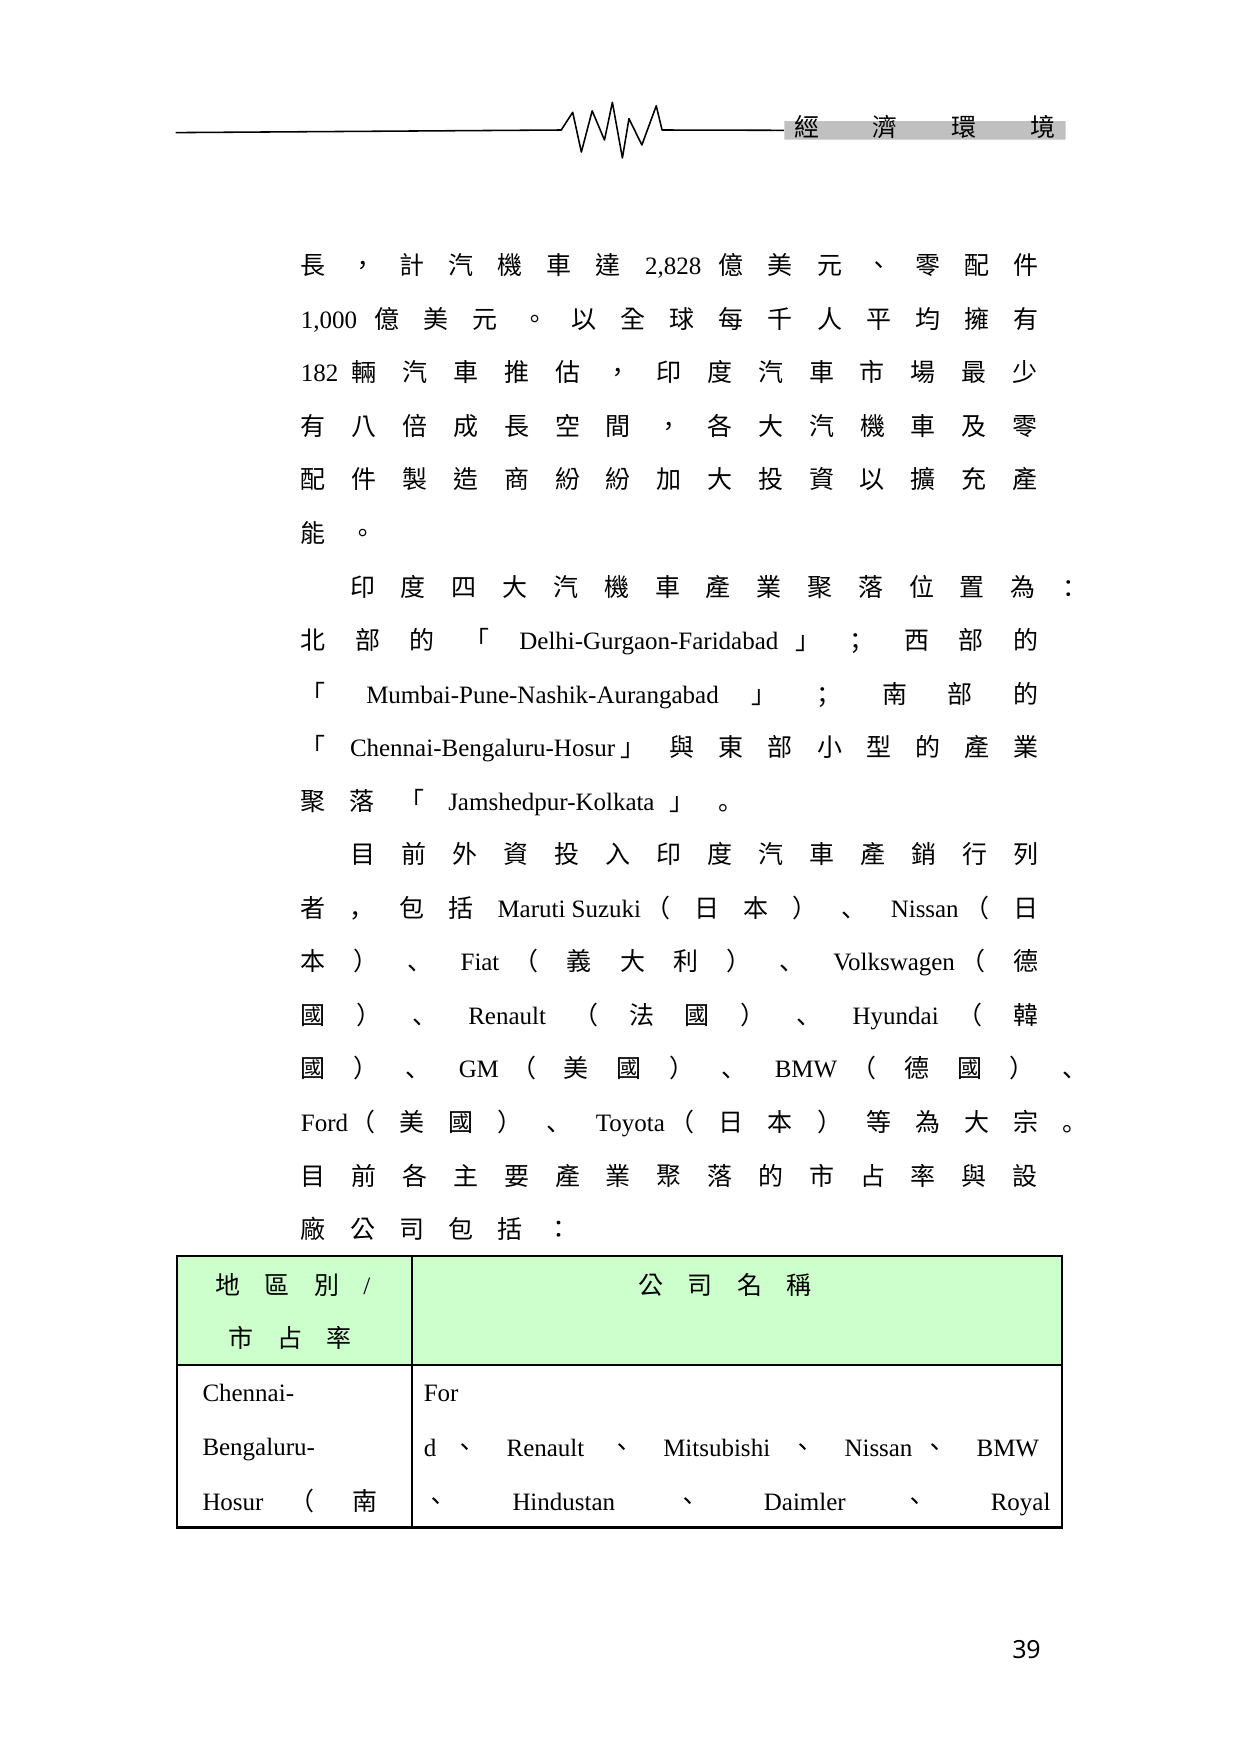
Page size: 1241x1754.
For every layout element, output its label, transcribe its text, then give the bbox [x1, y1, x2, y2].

table_cell Chennai-Bengaluru-Hosur（南印）/35% [178, 1366, 411, 1526]
text 目前外資投入印度汽車產銷行列者，包括Maruti Suzuki（日本）、Nissan（日本）、Fiat（義大利）、Volkswagen（德國）、Renault（法國）、Hyundai（韓國）、GM（美國）、BMW（德國）、Ford（美國）、Toyota（日本）等為大宗。目前各主要產業聚落的市占率與設廠公司包括： [276, 826, 1063, 1254]
text 印度四大汽機車產業聚落位置為：北部的「Delhi-Gurgaon-Faridabad」；西部的「Mumbai-Pune-Nashik-Aurangabad」；南部的「Chennai-Bengaluru-Hosur」與東部小型的產業聚落「Jamshedpur-Kolkata」。 [276, 558, 1063, 826]
table_header 公司名稱 [413, 1257, 1061, 1364]
table_header 地區別/市占率 [178, 1257, 411, 1364]
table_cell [413, 1366, 1061, 1526]
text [276, 237, 1063, 558]
